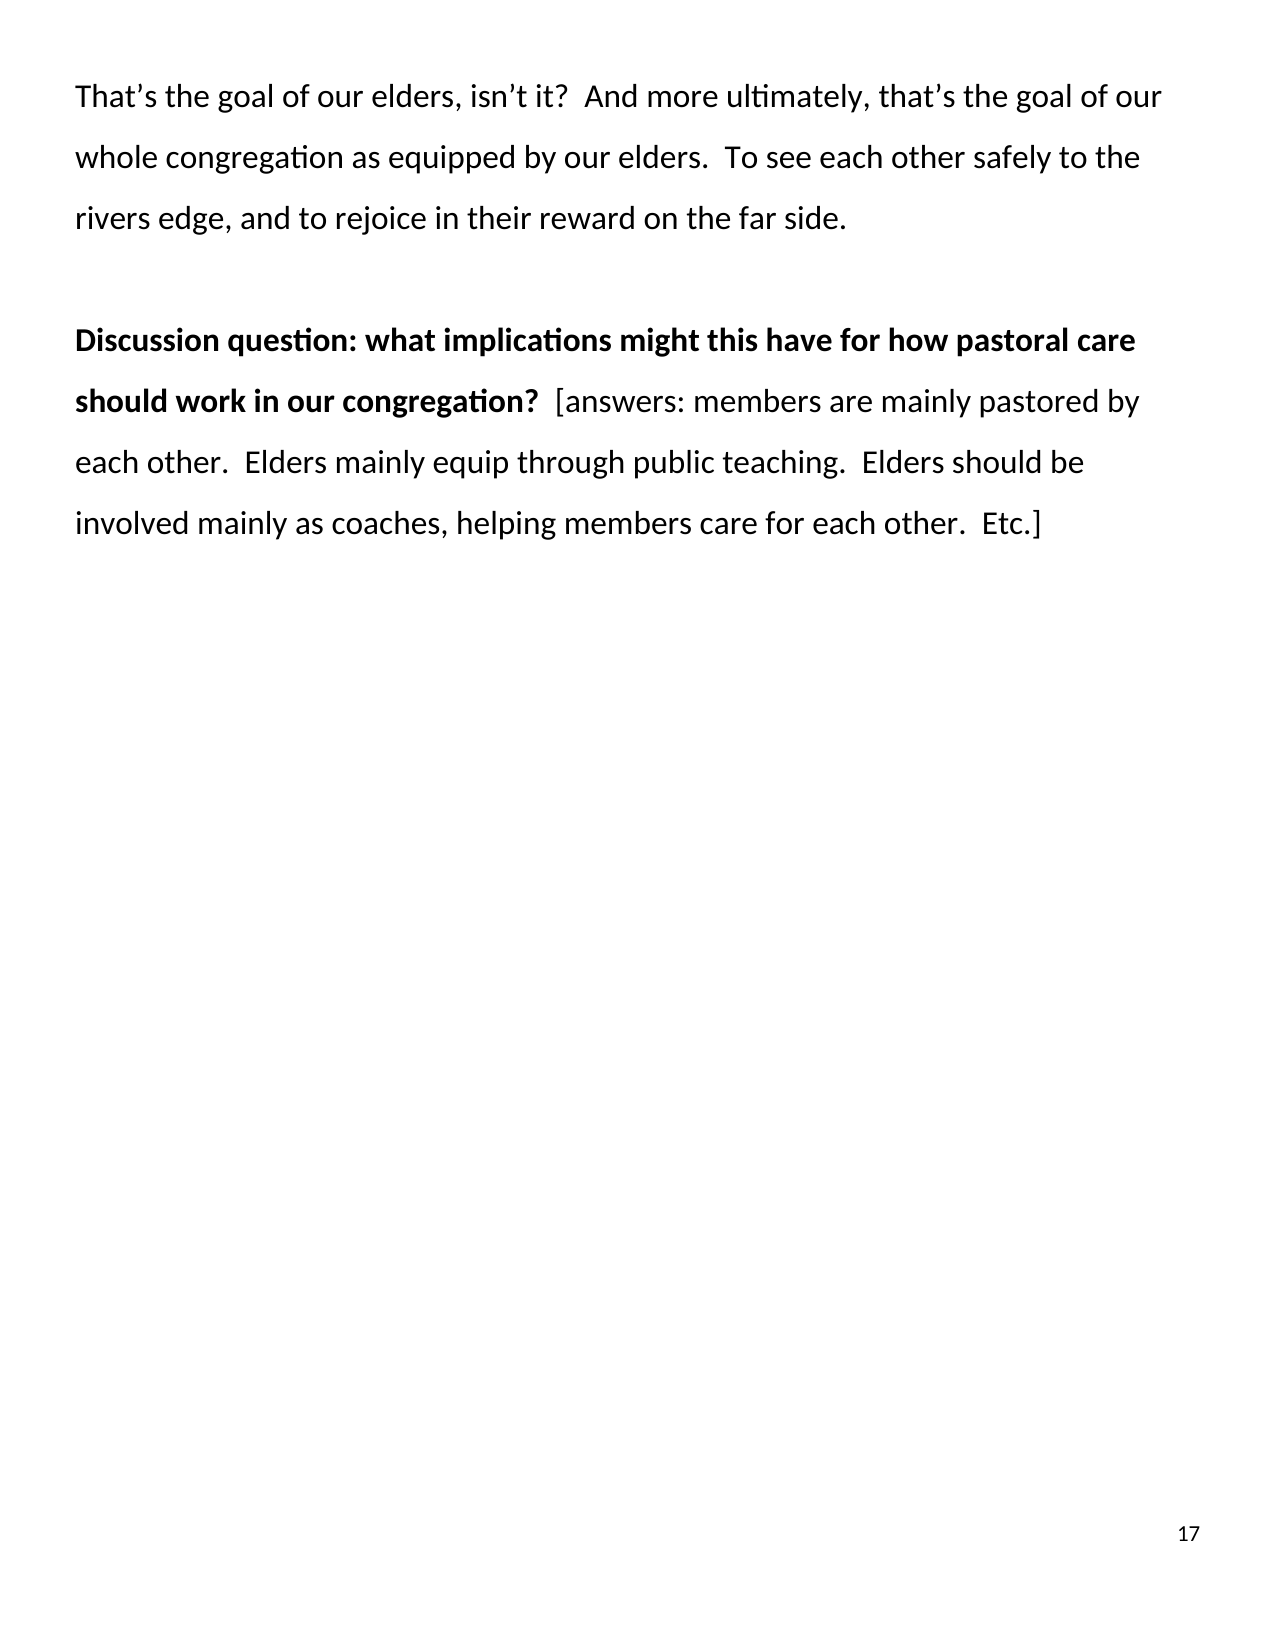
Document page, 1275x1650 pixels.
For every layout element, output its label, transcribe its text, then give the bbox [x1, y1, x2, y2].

text Discussion question: what implications might this have for how pastoral care should work in our congregation? [answers: members are mainly pastored by each other. Elders mainly equip through public teaching. Elders should be involved mainly as coaches, helping members care for each other. Etc.] [75, 319, 1200, 543]
text That’s the goal of our elders, isn’t it? And more ultimately, that’s the goal of our whole congregation as equipped by our elders. To see each other safely to the rivers edge, and to rejoice in their reward on the far side. [75, 75, 1200, 238]
